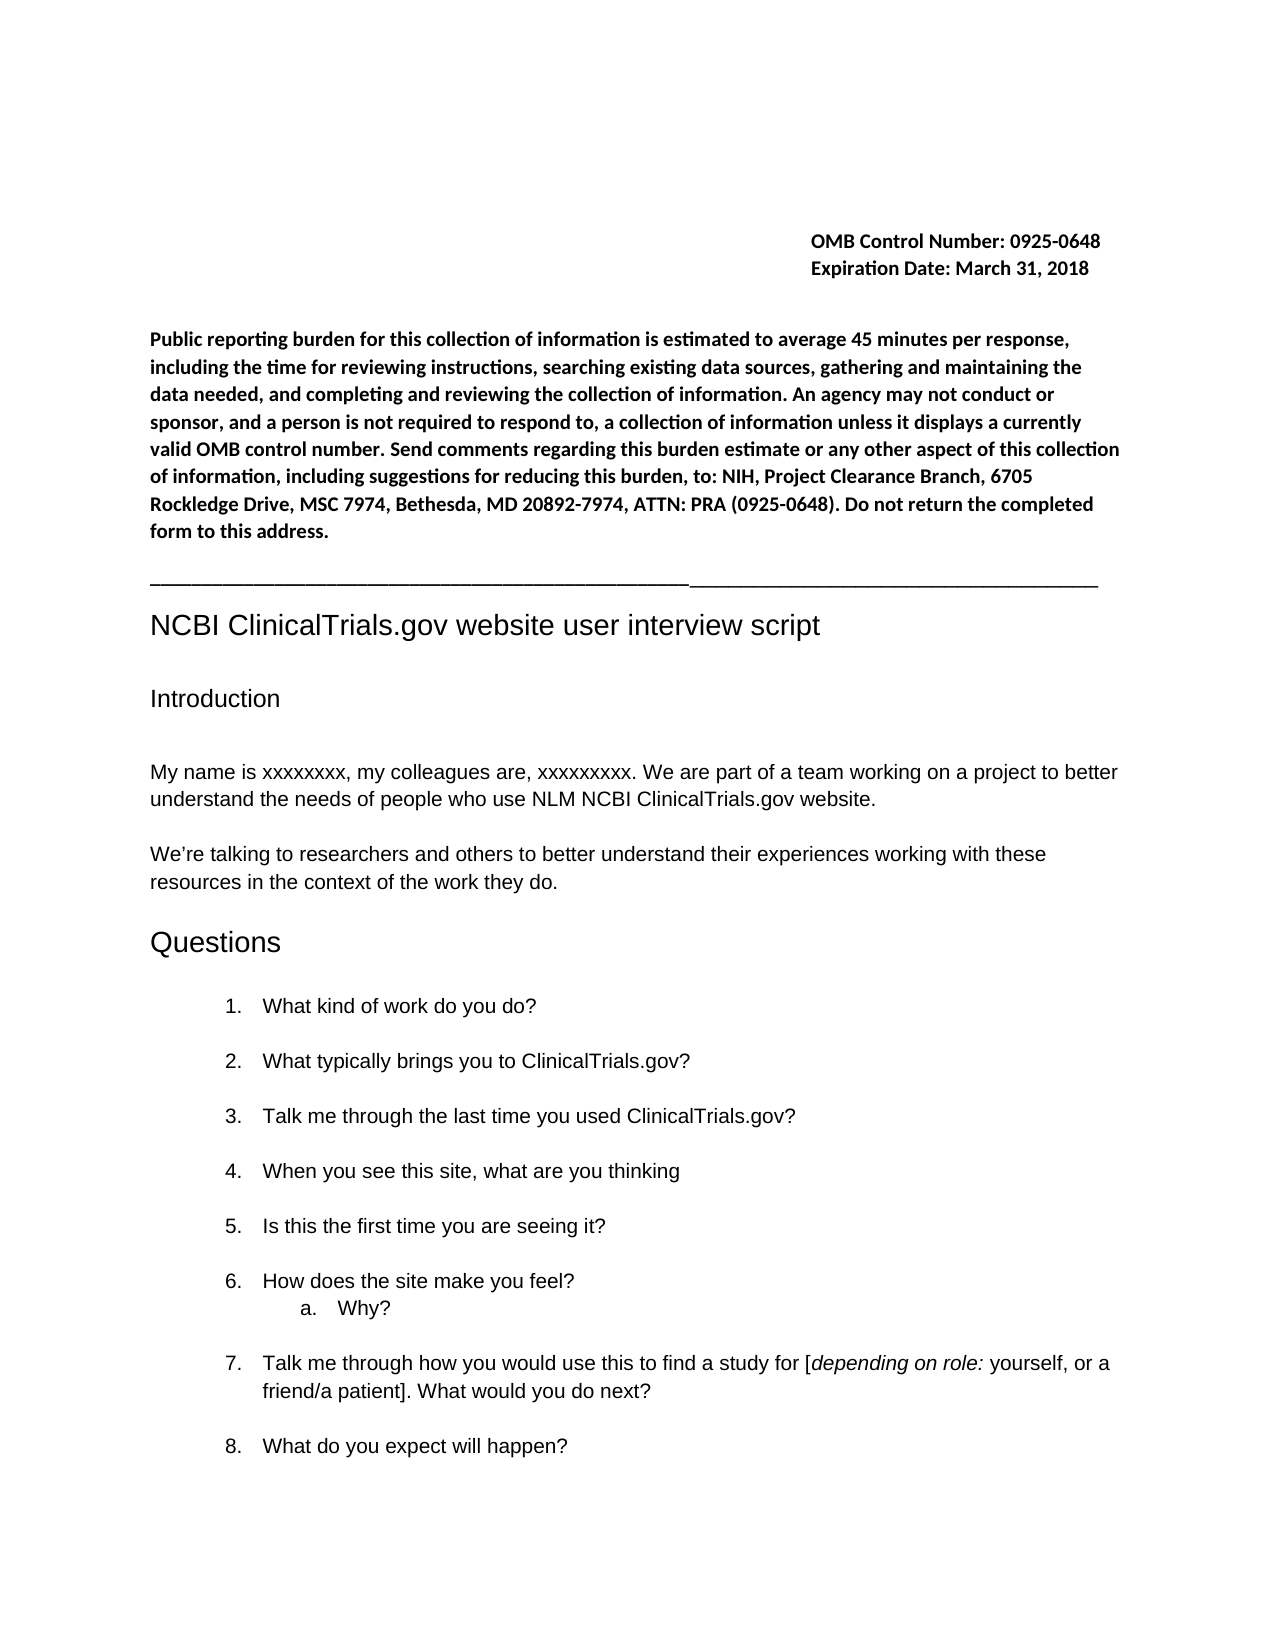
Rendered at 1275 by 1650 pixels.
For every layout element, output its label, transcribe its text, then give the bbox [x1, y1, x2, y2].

list What do you expect will happen? [225, 1433, 1125, 1457]
text Expiration Date: March 31, 2018 [675, 255, 1125, 281]
text OMB Control Number: 0925-0648 [675, 228, 1125, 253]
text My name is xxxxxxxx, my colleagues are, xxxxxxxxx. We are part of a team working on a project to better understand the needs of people who use NLM NCBI ClinicalTrials.gov website. [150, 760, 1125, 811]
text We’re talking to researchers and others to better understand their experiences working with these resources in the context of the work they do. [150, 842, 1125, 894]
list When you see this site, what are you thinking [225, 1158, 1125, 1182]
list What kind of work do you do? [225, 993, 1125, 1017]
title NCBI ClinicalTrials.gov website user interview script [150, 608, 1125, 641]
text Public reporting burden for this collection of information is estimated to average 45 minutes per response, including the time for reviewing instructions, searching existing data sources, gathering and maintaining the data needed, and completing and reviewing the collection of information. An agency may not conduct or sponsor, and a person is not required to respond to, a collection of information unless it displays a currently valid OMB control number. Send comments regarding this burden estimate or any other aspect of this collection of information, including suggestions for reducing this burden, to: NIH, Project Clearance Branch, 6705 Rockledge Drive, MSC 7974, Bethesda, MD 20892-7974, ATTN: PRA (0925-0648). Do not return the completed form to this address. [150, 327, 1125, 544]
subtitle Introduction [150, 684, 1125, 713]
text ____________________________________________________________________________________ [150, 562, 1125, 589]
list Talk me through the last time you used ClinicalTrials.gov? [225, 1103, 1125, 1127]
list What typically brings you to ClinicalTrials.gov? [225, 1048, 1125, 1072]
list Why? [300, 1296, 1125, 1320]
list Talk me through how you would use this to find a study for [depending on role: yourself, or a friend/a patient]. What would you do next? [225, 1351, 1125, 1402]
text Questions [150, 925, 1125, 958]
list How does the site make you feel? [225, 1268, 1125, 1292]
list Is this the first time you are seeing it? [225, 1213, 1125, 1237]
